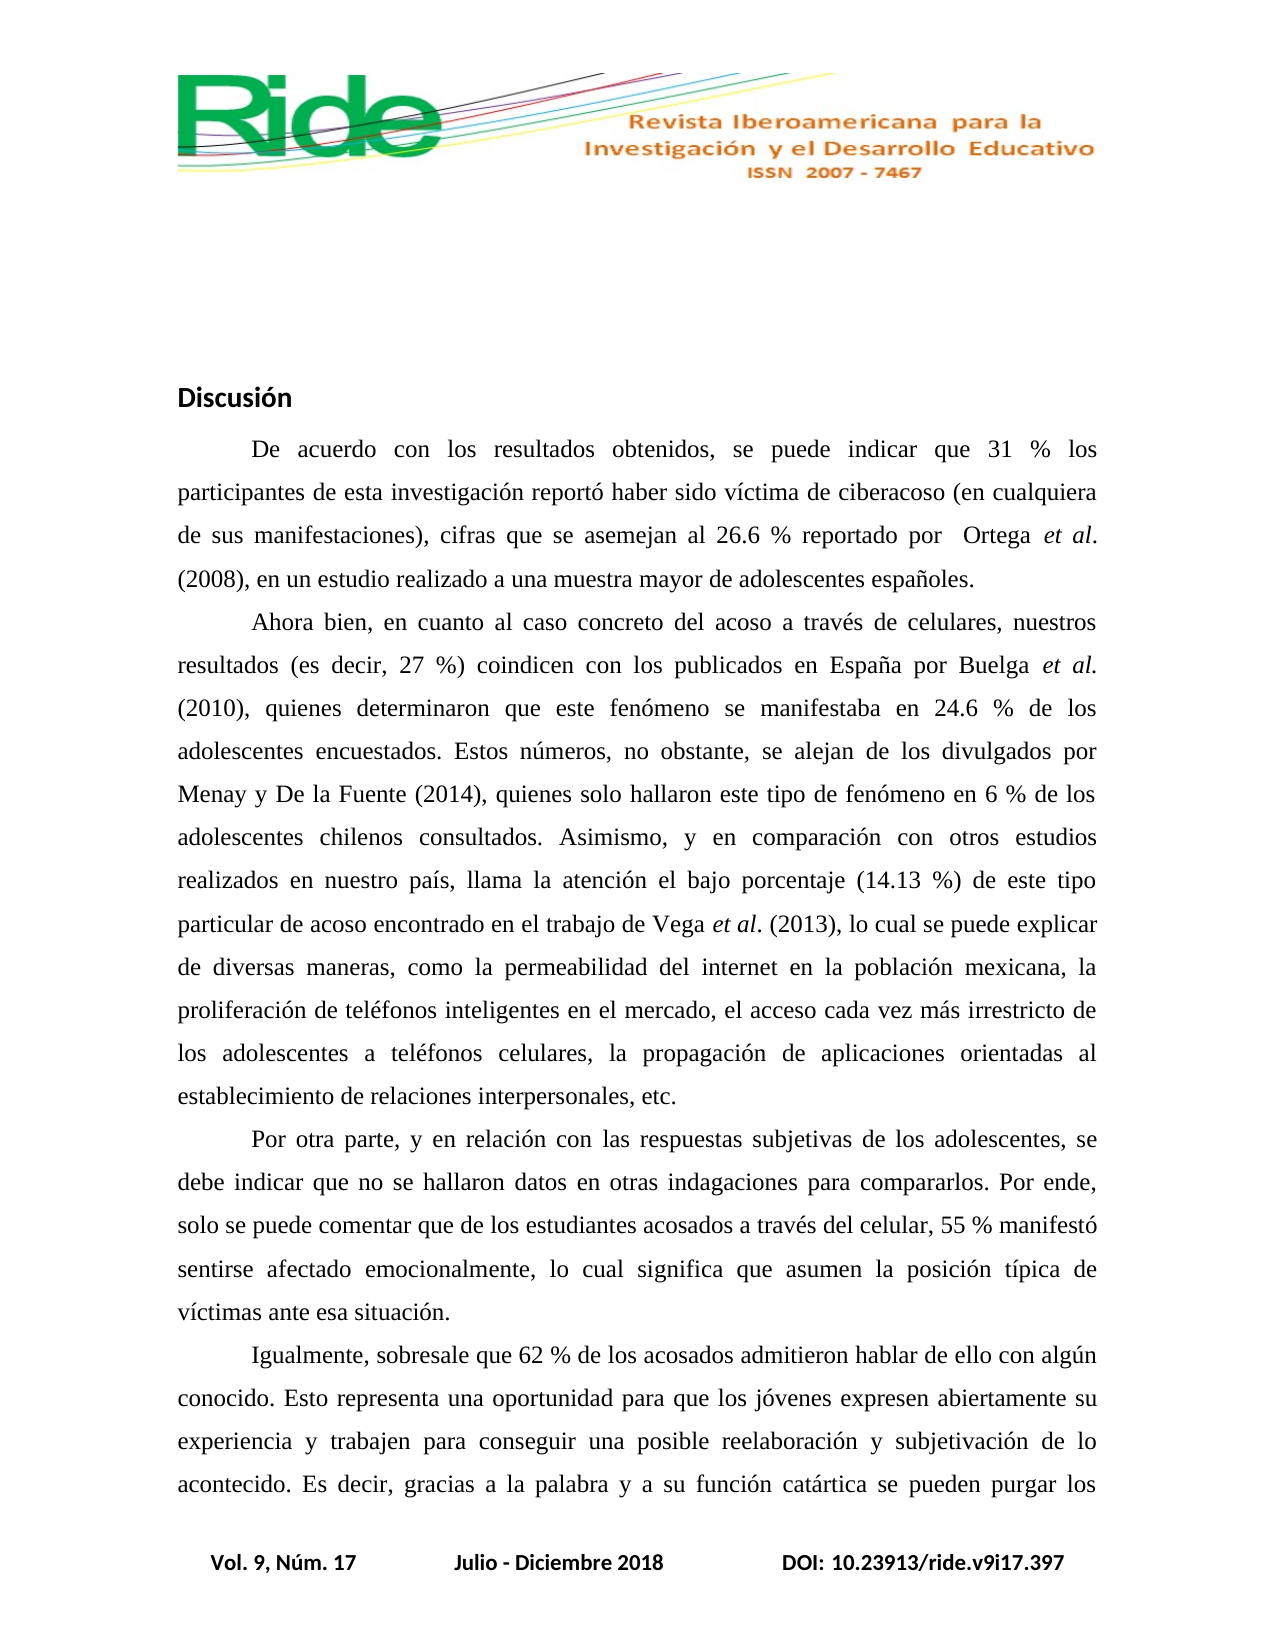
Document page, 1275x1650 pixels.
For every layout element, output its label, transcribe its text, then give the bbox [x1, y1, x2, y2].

picture [177, 73, 1098, 182]
text De acuerdo con los resultados obtenidos, se puede indicar que 31 % los participantes de esta investigación reportó haber sido víctima de ciberacoso (en cualquiera de sus manifestaciones), cifras que se asemejan al 26.6 % reportado por Ortega et al. (2008), en un estudio realizado a una muestra mayor de adolescentes españoles. [177, 434, 1098, 592]
subtitle Discusión [177, 379, 1098, 415]
text Ahora bien, en cuanto al caso concreto del acoso a través de celulares, nuestros resultados (es decir, 27 %) coindicen con los publicados en España por Buelga et al. (2010), quienes determinaron que este fenómeno se manifestaba en 24.6 % de los adolescentes encuestados. Estos números, no obstante, se alejan de los divulgados por Menay y De la Fuente (2014), quienes solo hallaron este tipo de fenómeno en 6 % de los adolescentes chilenos consultados. Asimismo, y en comparación con otros estudios realizados en nuestro país, llama la atención el bajo porcentaje (14.13 %) de este tipo particular de acoso encontrado en el trabajo de Vega et al. (2013), lo cual se puede explicar de diversas maneras, como la permeabilidad del internet en la población mexicana, la proliferación de teléfonos inteligentes en el mercado, el acceso cada vez más irrestricto de los adolescentes a teléfonos celulares, la propagación de aplicaciones orientadas al establecimiento de relaciones interpersonales, etc. [177, 607, 1098, 1110]
text Por otra parte, y en relación con las respuestas subjetivas de los adolescentes, se debe indicar que no se hallaron datos en otras indagaciones para compararlos. Por ende, solo se puede comentar que de los estudiantes acosados a través del celular, 55 % manifestó sentirse afectado emocionalmente, lo cual significa que asumen la posición típica de víctimas ante esa situación. [177, 1124, 1098, 1326]
